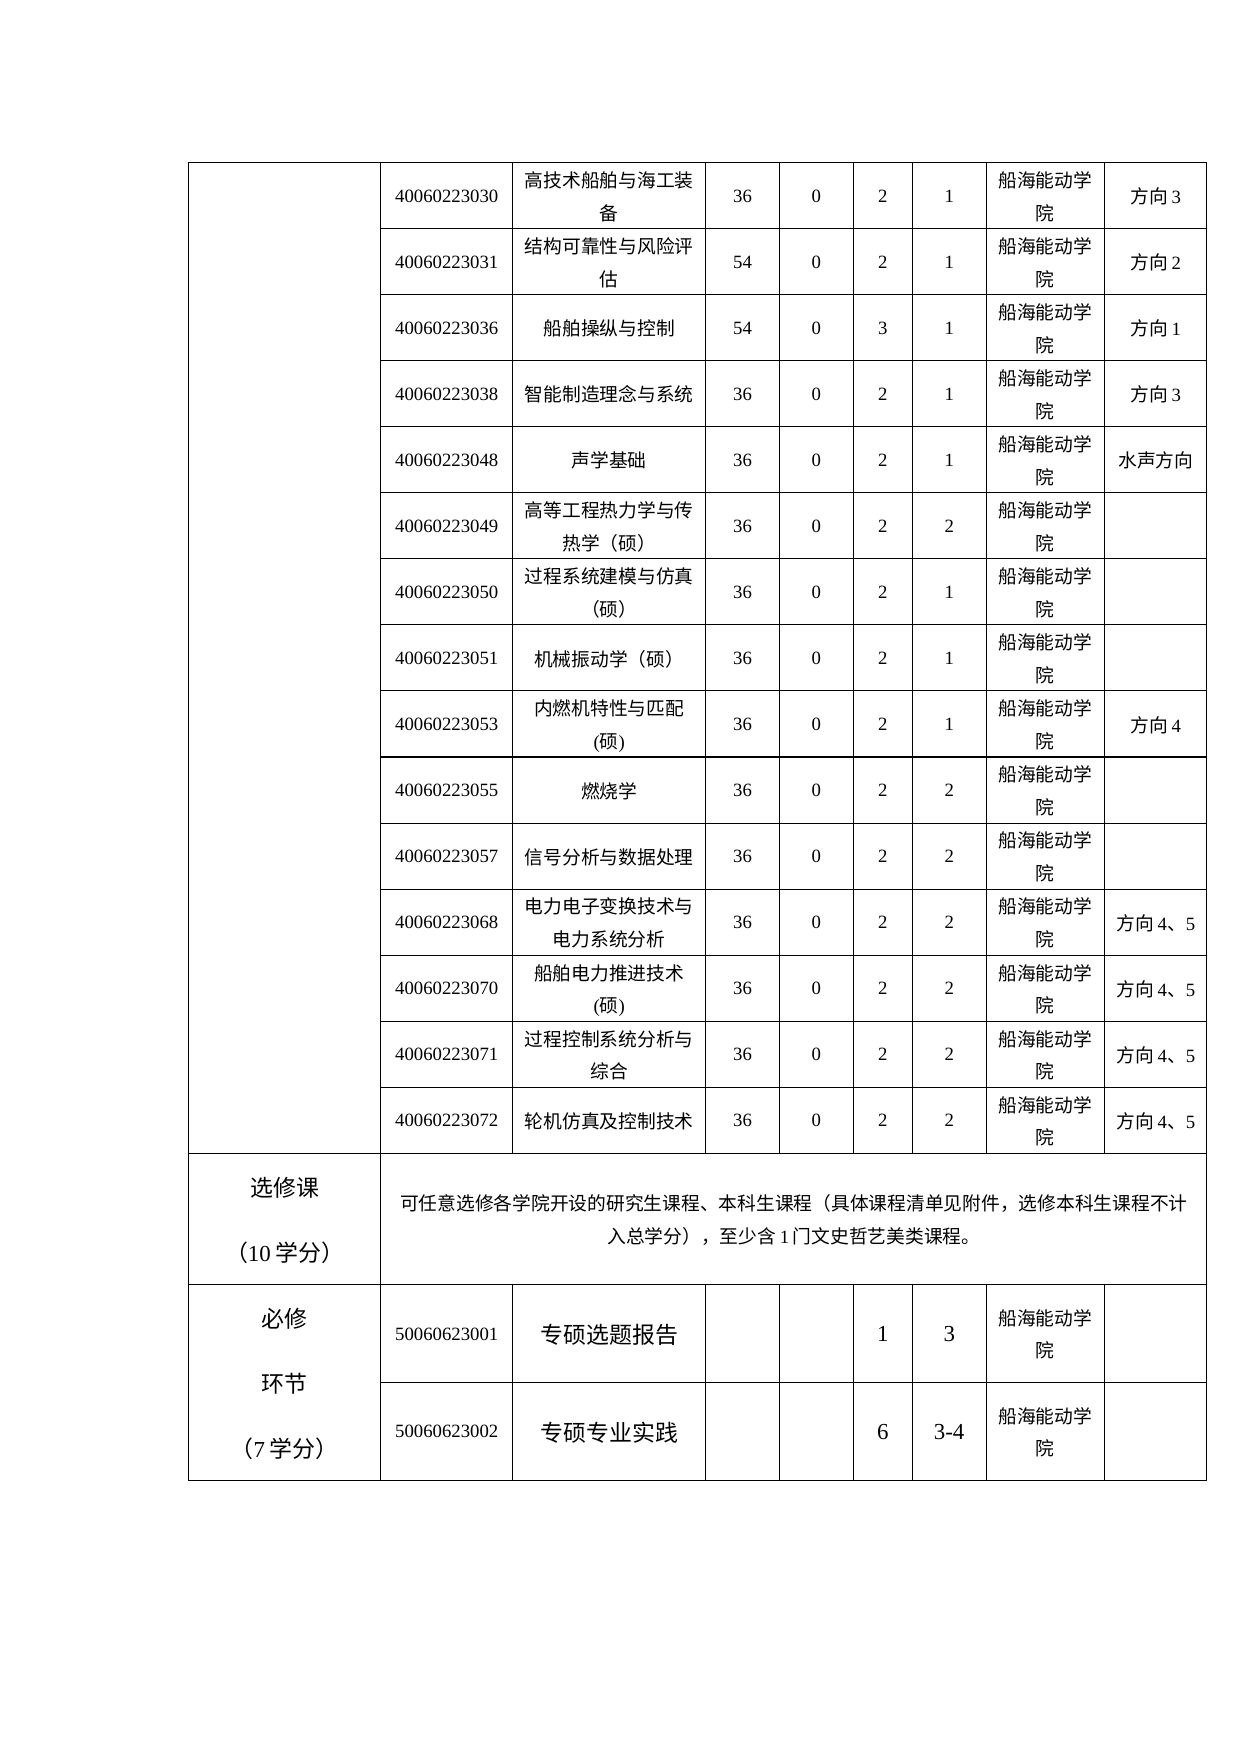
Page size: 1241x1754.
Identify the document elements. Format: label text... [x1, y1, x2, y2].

table_cell 选修课 （10学分） [189, 1154, 380, 1284]
table_cell 船海能动学院 [987, 758, 1104, 822]
table_cell 2 [854, 559, 912, 624]
table_cell 40060223031 [381, 229, 512, 294]
table_cell [1105, 1383, 1206, 1480]
table_cell [1105, 625, 1206, 690]
table_cell 专硕选题报告 [513, 1285, 705, 1382]
table_cell 水声方向 [1105, 427, 1206, 492]
table_cell 信号分析与数据处理 [513, 824, 705, 888]
table_cell 1 [854, 1285, 912, 1382]
table_cell 专硕专业实践 [513, 1383, 705, 1480]
table_cell 船海能动学院 [987, 1285, 1104, 1382]
table_cell 50060623001 [381, 1285, 512, 1382]
table_cell 1 [913, 691, 986, 756]
table_cell [706, 1383, 779, 1480]
table_cell 3 [913, 1285, 986, 1382]
table_cell 方向1 [1105, 295, 1206, 360]
table_cell 1 [913, 625, 986, 690]
table_cell [780, 1383, 853, 1480]
table_cell 2 [854, 1088, 912, 1153]
table_cell 船海能动学院 [987, 229, 1104, 294]
table_cell 必修 环节 （7学分） [189, 1285, 380, 1480]
table_cell 2 [913, 824, 986, 888]
table_cell 40060223048 [381, 427, 512, 492]
table_cell 2 [854, 890, 912, 954]
table_cell 0 [780, 1022, 853, 1087]
table_cell 船海能动学院 [987, 163, 1104, 228]
table_cell 36 [706, 163, 779, 228]
table_cell 2 [913, 493, 986, 558]
table_cell 1 [913, 427, 986, 492]
table_cell 0 [780, 625, 853, 690]
table_cell 船海能动学院 [987, 1383, 1104, 1480]
table_cell 0 [780, 1088, 853, 1153]
table_cell 2 [854, 1022, 912, 1087]
table_cell 2 [854, 427, 912, 492]
table_cell 方向4、5 [1105, 956, 1206, 1021]
table_cell 船海能动学院 [987, 295, 1104, 360]
table_cell 1 [913, 229, 986, 294]
table_cell 40060223068 [381, 890, 512, 954]
table_cell 0 [780, 890, 853, 954]
table_cell 船海能动学院 [987, 1088, 1104, 1153]
table_cell 0 [780, 956, 853, 1021]
table_cell 2 [913, 758, 986, 822]
table_cell 36 [706, 956, 779, 1021]
table_cell 54 [706, 229, 779, 294]
table_cell 36 [706, 625, 779, 690]
table_cell [1105, 493, 1206, 558]
table_cell 电力电子变换技术与电力系统分析 [513, 890, 705, 954]
table_cell 方向4、5 [1105, 1022, 1206, 1087]
table_cell 船海能动学院 [987, 1022, 1104, 1087]
table_cell [1105, 758, 1206, 822]
table_cell 2 [854, 163, 912, 228]
table_cell 过程控制系统分析与综合 [513, 1022, 705, 1087]
table_cell 54 [706, 295, 779, 360]
table_cell 2 [913, 1088, 986, 1153]
table_cell [706, 1285, 779, 1382]
table_cell 可任意选修各学院开设的研究生课程、本科生课程（具体课程清单见附件，选修本科生课程不计入总学分），至少含1门文史哲艺美类课程。 [381, 1154, 1206, 1284]
table_cell 船舶操纵与控制 [513, 295, 705, 360]
table_cell [1105, 824, 1206, 888]
table_cell 2 [854, 758, 912, 822]
table_cell 结构可靠性与风险评估 [513, 229, 705, 294]
table_cell 2 [854, 956, 912, 1021]
table_cell 船海能动学院 [987, 824, 1104, 888]
table_cell 声学基础 [513, 427, 705, 492]
table_cell [1105, 1285, 1206, 1382]
table_cell 船海能动学院 [987, 956, 1104, 1021]
table_cell 2 [854, 493, 912, 558]
table_cell 3 [854, 295, 912, 360]
table_cell 40060223055 [381, 758, 512, 822]
table_cell 2 [913, 1022, 986, 1087]
table_cell 方向3 [1105, 163, 1206, 228]
table_cell 0 [780, 361, 853, 426]
table_cell 2 [854, 625, 912, 690]
table_cell 1 [913, 361, 986, 426]
table_cell 0 [780, 295, 853, 360]
table_cell 智能制造理念与系统 [513, 361, 705, 426]
table_cell 0 [780, 493, 853, 558]
table_cell 40060223049 [381, 493, 512, 558]
table_cell [1105, 559, 1206, 624]
table_cell 36 [706, 559, 779, 624]
table_cell 0 [780, 824, 853, 888]
table_cell 0 [780, 691, 853, 756]
table_cell 2 [913, 956, 986, 1021]
table_cell 40060223057 [381, 824, 512, 888]
table_cell 40060223070 [381, 956, 512, 1021]
table_cell 方向3 [1105, 361, 1206, 426]
table_cell 2 [854, 824, 912, 888]
table_cell 过程系统建模与仿真（硕） [513, 559, 705, 624]
table_cell 40060223053 [381, 691, 512, 756]
table_cell 1 [913, 295, 986, 360]
table_cell 40060223051 [381, 625, 512, 690]
table_cell 0 [780, 427, 853, 492]
table_cell 船海能动学院 [987, 493, 1104, 558]
table_cell 船海能动学院 [987, 559, 1104, 624]
table_cell 船海能动学院 [987, 691, 1104, 756]
table_cell 船海能动学院 [987, 427, 1104, 492]
table_cell 0 [780, 559, 853, 624]
table_cell 36 [706, 361, 779, 426]
table_cell 船舶电力推进技术(硕) [513, 956, 705, 1021]
table_cell 0 [780, 758, 853, 822]
table_cell 40060223072 [381, 1088, 512, 1153]
table_cell 内燃机特性与匹配(硕) [513, 691, 705, 756]
table_cell 36 [706, 493, 779, 558]
table_cell 36 [706, 1088, 779, 1153]
table_cell 燃烧学 [513, 758, 705, 822]
table_cell 机械振动学（硕） [513, 625, 705, 690]
table_cell 36 [706, 824, 779, 888]
table_cell 40060223071 [381, 1022, 512, 1087]
table_cell [780, 1285, 853, 1382]
table_cell 2 [854, 229, 912, 294]
table_cell 3-4 [913, 1383, 986, 1480]
table_cell 40060223038 [381, 361, 512, 426]
table_cell 40060223036 [381, 295, 512, 360]
table_cell 高等工程热力学与传热学（硕） [513, 493, 705, 558]
table_cell 方向4、5 [1105, 890, 1206, 954]
table_cell 0 [780, 229, 853, 294]
table_cell 36 [706, 1022, 779, 1087]
table_cell 船海能动学院 [987, 890, 1104, 954]
table_cell 40060223030 [381, 163, 512, 228]
table_cell 船海能动学院 [987, 625, 1104, 690]
table_cell 36 [706, 691, 779, 756]
table_cell 36 [706, 758, 779, 822]
table_cell 轮机仿真及控制技术 [513, 1088, 705, 1153]
table_cell 50060623002 [381, 1383, 512, 1480]
table_cell 1 [913, 559, 986, 624]
table_cell 2 [913, 890, 986, 954]
table_cell 高技术船舶与海工装备 [513, 163, 705, 228]
table_cell 40060223050 [381, 559, 512, 624]
table_cell 36 [706, 890, 779, 954]
table_cell 36 [706, 427, 779, 492]
table_cell 2 [854, 361, 912, 426]
table_cell 方向4、5 [1105, 1088, 1206, 1153]
table_cell 方向4 [1105, 691, 1206, 756]
table_cell 船海能动学院 [987, 361, 1104, 426]
table_cell 方向2 [1105, 229, 1206, 294]
table_cell 6 [854, 1383, 912, 1480]
table_cell 2 [854, 691, 912, 756]
table_cell 1 [913, 163, 986, 228]
table_cell 0 [780, 163, 853, 228]
